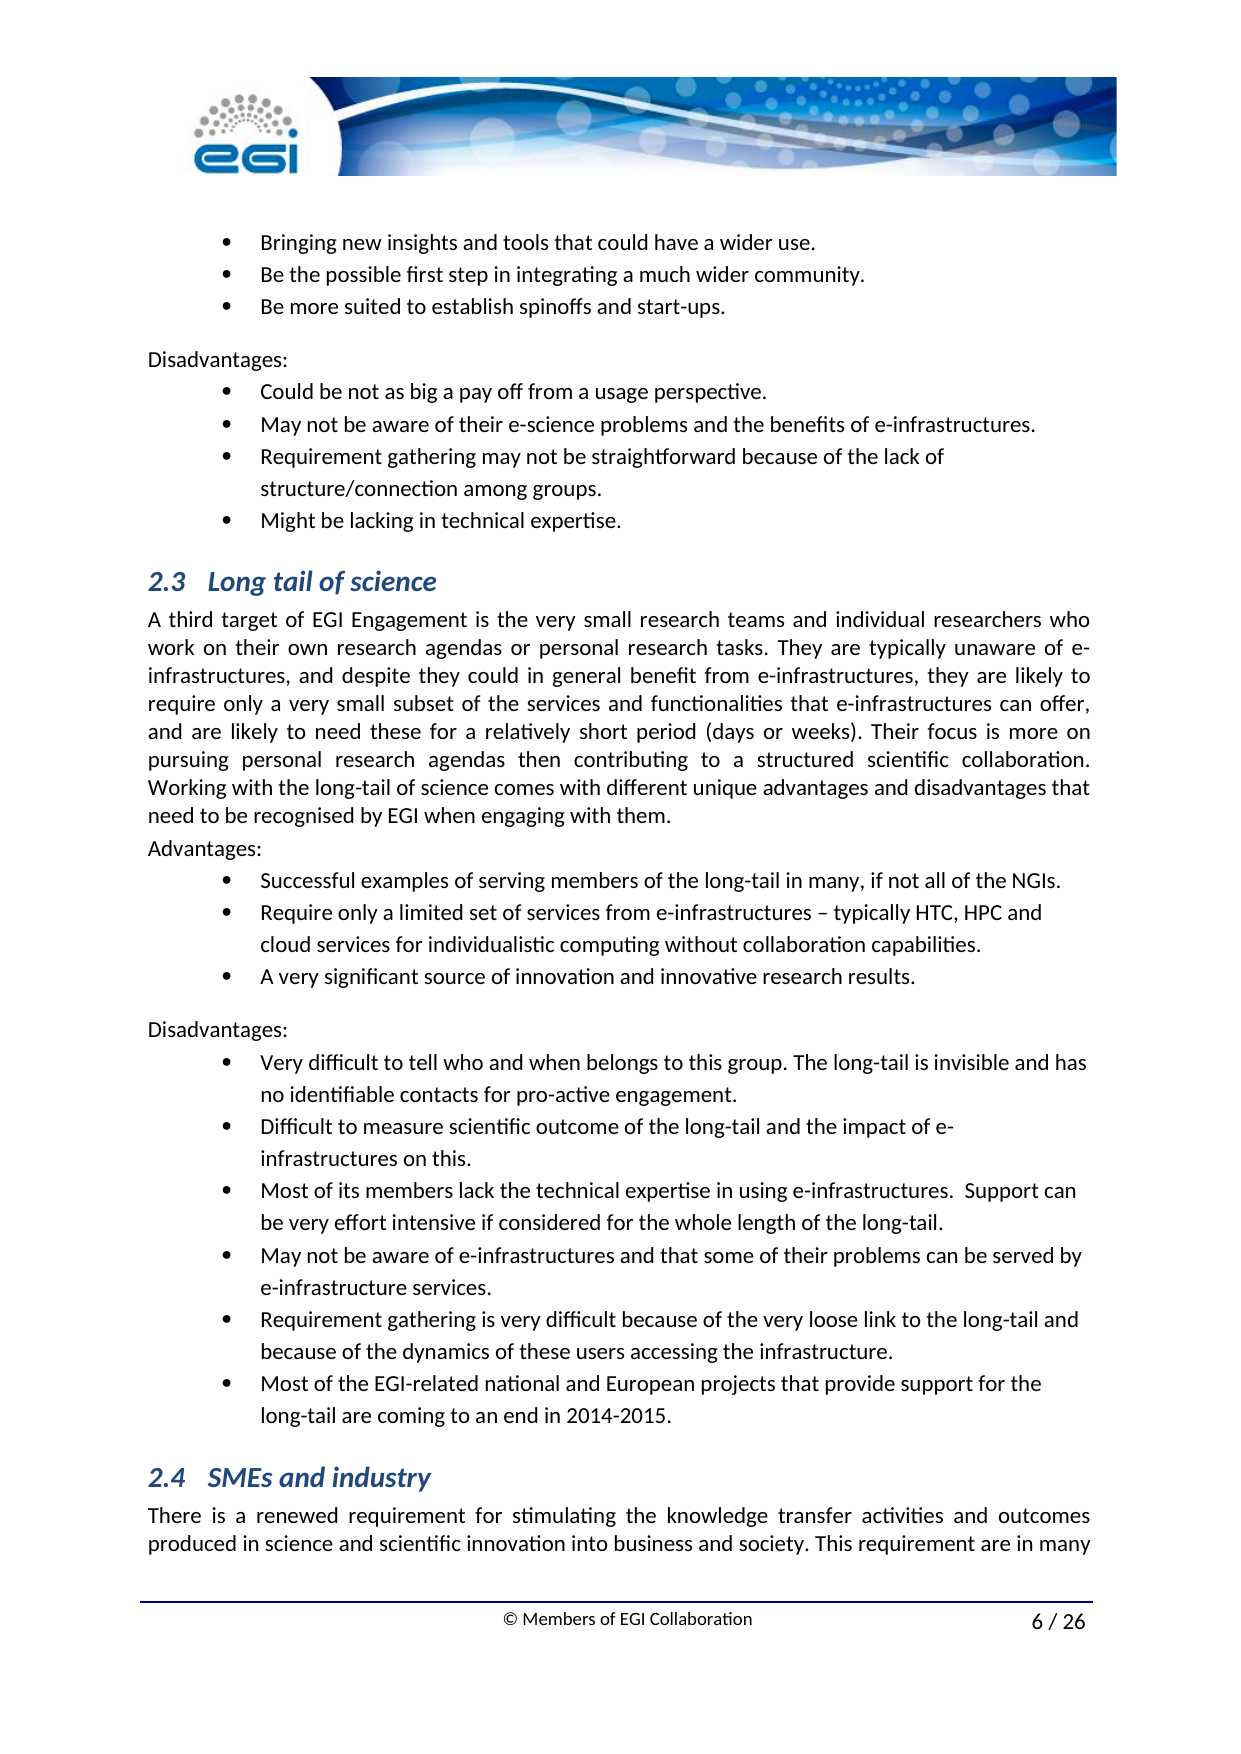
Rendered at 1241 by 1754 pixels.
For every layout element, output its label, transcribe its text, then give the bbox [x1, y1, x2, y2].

list Very difficult to tell who and when belongs to this group. The long-tail is invisible and has no identifiable contacts for pro-active engagement. [223, 1048, 1092, 1108]
list Most of the EGI-related national and European projects that provide support for the long-tail are coming to an end in 2014-2015. [223, 1369, 1092, 1430]
subtitle Long tail of science [148, 563, 1092, 599]
list Requirement gathering may not be straightforward because of the lack of structure/connection among groups. [223, 442, 1092, 502]
list Successful examples of serving members of the long-tail in many, if not all of the NGIs. [223, 866, 1092, 894]
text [148, 1501, 1092, 1557]
list May not be aware of e-infrastructures and that some of their problems can be served by e-infrastructure services. [223, 1241, 1092, 1301]
text Disadvantages: [148, 1015, 1092, 1043]
list Could be not as big a pay off from a usage perspective. [223, 377, 1092, 406]
subtitle SMEs and industry [148, 1459, 1092, 1494]
list Might be lacking in technical expertise. [223, 506, 1092, 534]
list Difficult to measure scientific outcome of the long-tail and the impact of e-infrastructures on this. [223, 1112, 1092, 1172]
text A third target of EGI Engagement is the very small research teams and individual researchers who work on their own research agendas or personal research tasks. They are typically unaware of e-infrastructures, and despite they could in general benefit from e-infrastructures, they are likely to require only a very small subset of the services and functionalities that e-infrastructures can offer, and are likely to need these for a relatively short period (days or weeks). Their focus is more on pursuing personal research agendas then contributing to a structured scientific collaboration. Working with the long-tail of science comes with different unique advantages and disadvantages that need to be recognised by EGI when engaging with them. [148, 605, 1092, 829]
list Be more suited to establish spinoffs and start-ups. [223, 292, 1092, 320]
text Disadvantages: [148, 345, 1092, 373]
text Advantages: [148, 834, 1092, 862]
list May not be aware of their e-science problems and the benefits of e-infrastructures. [223, 410, 1092, 438]
list Bringing new insights and tools that could have a wider use. [223, 228, 1092, 256]
list Require only a limited set of services from e-infrastructures – typically HTC, HPC and cloud services for individualistic computing without collaboration capabilities. [223, 898, 1092, 958]
list Requirement gathering is very difficult because of the very loose link to the long-tail and because of the dynamics of these users accessing the infrastructure. [223, 1305, 1092, 1365]
list Be the possible first step in integrating a much wider community. [223, 260, 1092, 288]
list Most of its members lack the technical expertise in using e-infrastructures. Support can be very effort intensive if considered for the whole length of the long-tail. [223, 1176, 1092, 1237]
list A very significant source of innovation and innovative research results. [223, 962, 1092, 990]
